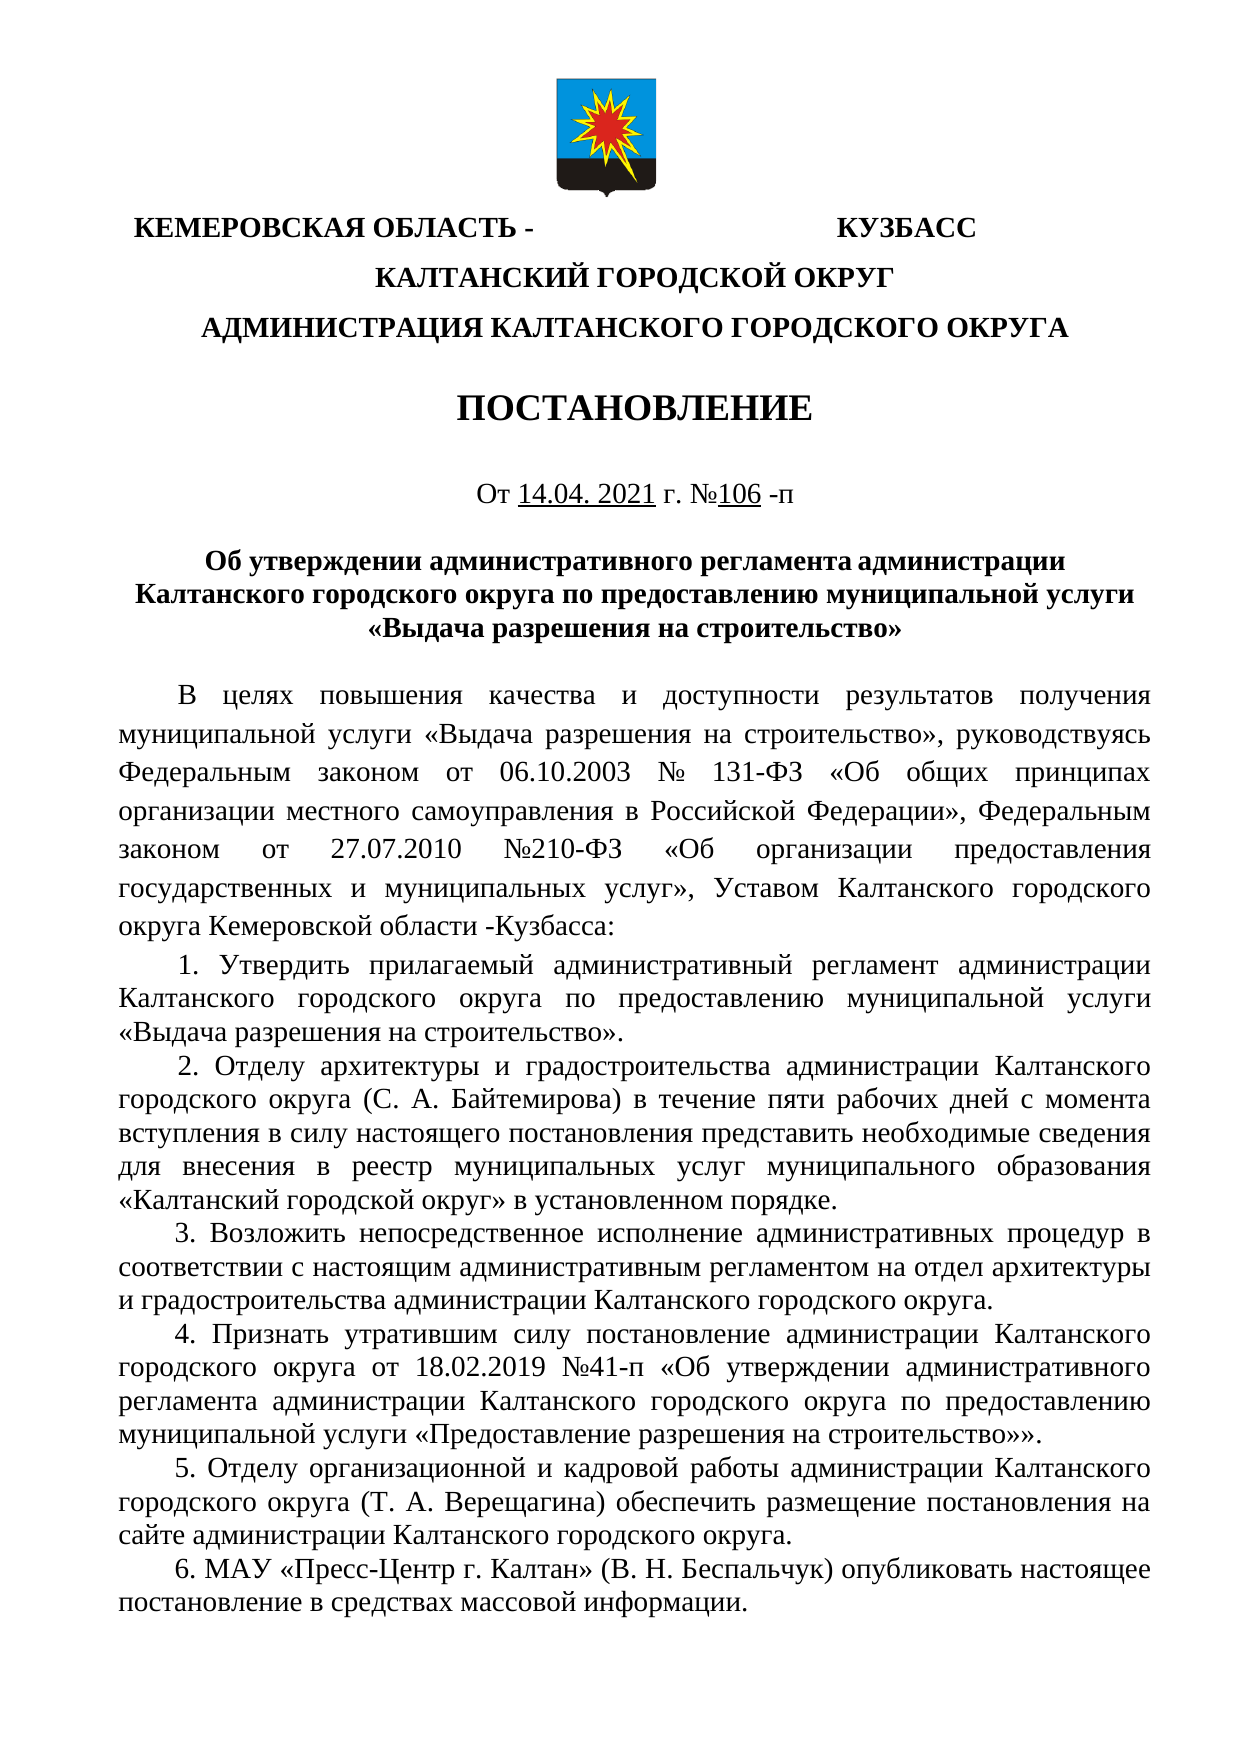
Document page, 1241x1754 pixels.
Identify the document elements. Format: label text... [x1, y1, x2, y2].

text 6. МАУ «Пресс-Центр г. Калтан» (В. Н. Беспальчук) опубликовать настоящее постановление в средствах массовой информации. [118, 1551, 1152, 1618]
text 4. Признать утратившим силу постановление администрации Калтанского городского округа от 18.02.2019 №41-п «Об утверждении административного регламента администрации Калтанского городского округа по предоставлению муниципальной услуги «Предоставление разрешения на строительство»». [118, 1316, 1152, 1450]
text 2. Отделу архитектуры и градостроительства администрации Калтанского городского округа (С. А. Байтемирова) в течение пяти рабочих дней с момента вступления в силу настоящего постановления представить необходимые сведения для внесения в реестр муниципальных услуг муниципального образования «Калтанский городской округ» в установленном порядке. [118, 1048, 1152, 1215]
text От 14.04. 2021 г. №106 -п [118, 476, 1152, 509]
picture [556, 92, 657, 198]
text Об утверждении административного регламента администрации Калтанского городского округа по предоставлению муниципальной услуги [118, 543, 1152, 610]
text КЕМЕРОВСКАЯ ОБЛАСТЬ - КУЗБАСС [118, 210, 1152, 243]
text 5. Отделу организационной и кадровой работы администрации Калтанского городского округа (Т. А. Верещагина) обеспечить размещение постановления на сайте администрации Калтанского городского округа. [118, 1450, 1152, 1551]
text ПОСТАНОВЛЕНИЕ [118, 385, 1152, 428]
text АДМИНИСТРАЦИЯ КАЛТАНСКОГО ГОРОДСКОГО ОКРУГА [118, 311, 1152, 344]
text КАЛТАНСКИЙ ГОРОДСКОЙ ОКРУГ [118, 260, 1152, 294]
text В целях повышения качества и доступности результатов получения муниципальной услуги «Выдача разрешения на строительство», руководствуясь Федеральным законом от 06.10.2003 № 131-ФЗ «Об общих принципах организации местного самоуправления в Российской Федерации», Федеральным законом от 27.07.2010 №210-ФЗ «Об организации предоставления государственных и муниципальных услуг», Уставом Калтанского городского округа Кемеровской области -Кузбасса: [118, 677, 1152, 942]
text 3. Возложить непосредственное исполнение административных процедур в соответствии с настоящим административным регламентом на отдел архитектуры и градостроительства администрации Калтанского городского округа. [118, 1215, 1152, 1316]
text 1. Утвердить прилагаемый административный регламент администрации Калтанского городского округа по предоставлению муниципальной услуги «Выдача разрешения на строительство». [118, 947, 1152, 1048]
text «Выдача разрешения на строительство» [118, 610, 1152, 644]
